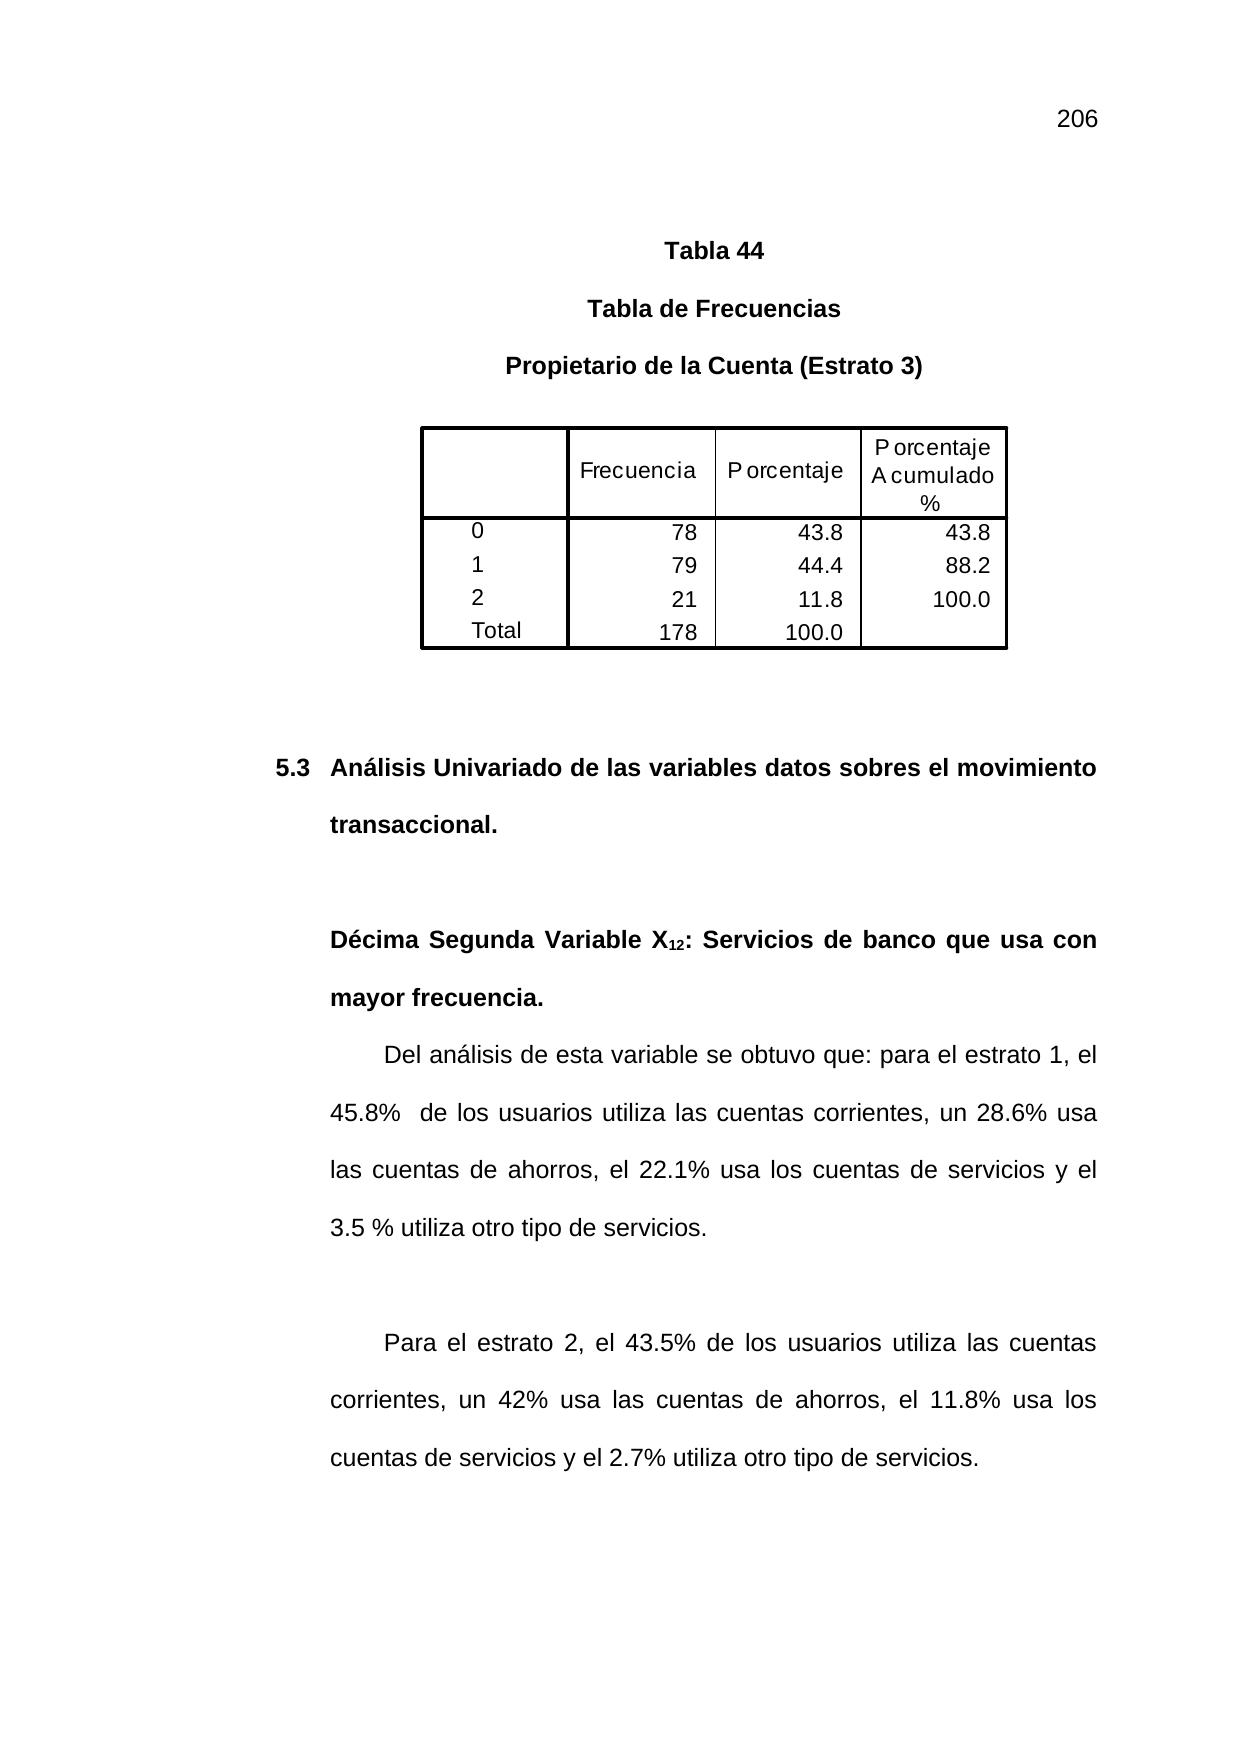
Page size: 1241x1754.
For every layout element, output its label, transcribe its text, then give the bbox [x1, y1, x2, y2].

text Décima Segunda Variable X12: Servicios de banco que usa con mayor frecuencia. [330, 925, 1098, 1011]
list Análisis Univariado de las variables datos sobres el movimiento transaccional. [275, 753, 1098, 839]
subtitle Tabla 44 [330, 236, 1098, 265]
text Propietario de la Cuenta (Estrato 3) [330, 351, 1098, 380]
text Del análisis de esta variable se obtuvo que: para el estrato 1, el 45.8% de los usuarios utiliza las cuentas corrientes, un 28.6% usa las cuentas de ahorros, el 22.1% usa los cuentas de servicios y el 3.5 % utiliza otro tipo de servicios. [330, 1040, 1098, 1241]
text Para el estrato 2, el 43.5% de los usuarios utiliza las cuentas corrientes, un 42% usa las cuentas de ahorros, el 11.8% usa los cuentas de servicios y el 2.7% utiliza otro tipo de servicios. [330, 1328, 1098, 1471]
subtitle Tabla de Frecuencias [330, 294, 1098, 322]
